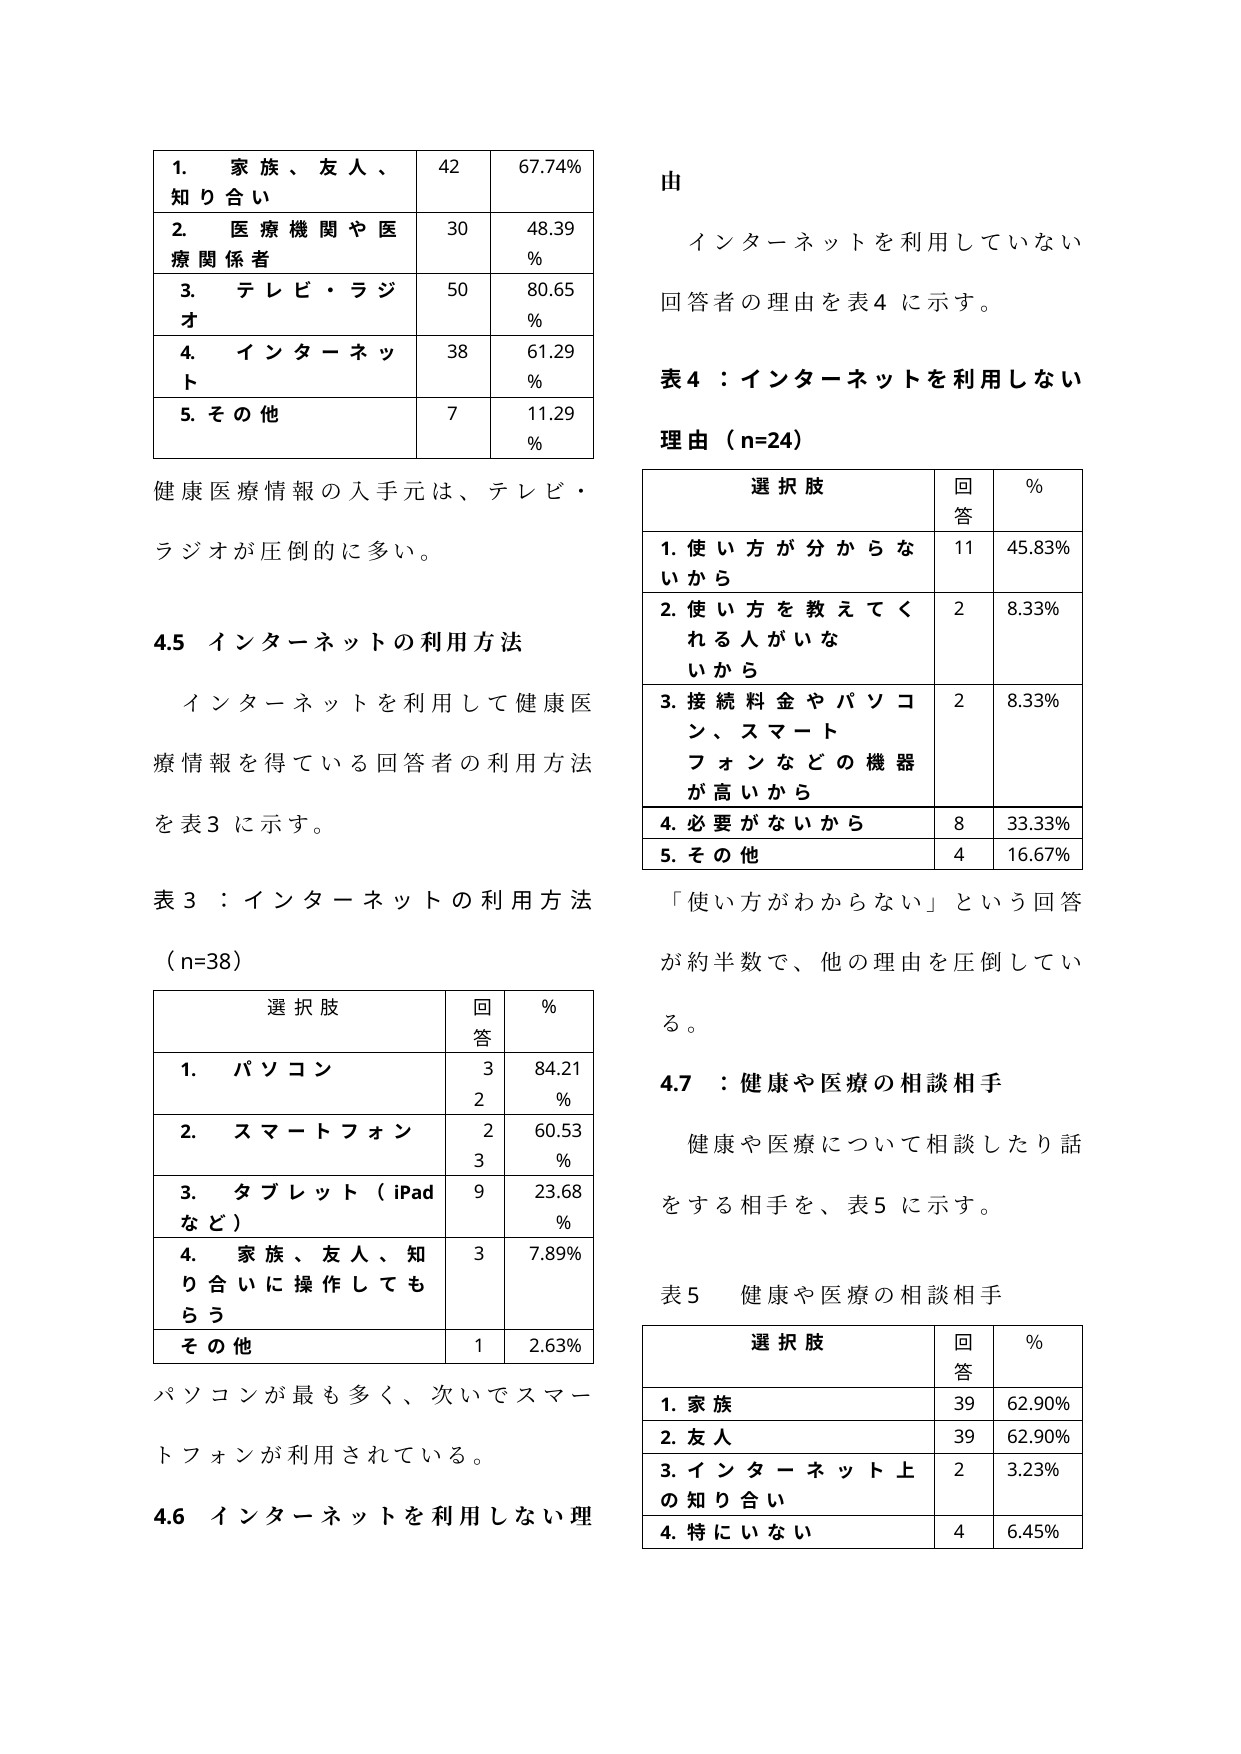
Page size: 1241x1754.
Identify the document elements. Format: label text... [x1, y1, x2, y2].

table_cell 4 [935, 1516, 993, 1548]
text 4.6 インターネットを利用しない理由 [642, 150, 1087, 211]
table_cell 4. 必要がないから [643, 808, 934, 838]
table_cell 3. タブレット（iPadなど） [154, 1176, 445, 1237]
table_cell 2 [935, 685, 993, 806]
table_header ％ [994, 1326, 1082, 1387]
table_header 回答 [935, 1326, 993, 1387]
table_cell 1. 家族 [643, 1388, 934, 1420]
text 4.5 インターネットの利用方法 [153, 611, 598, 671]
table_cell 1. パソコン [154, 1053, 445, 1114]
table_cell 5. その他 [154, 398, 416, 458]
table_header 回答 [935, 470, 993, 531]
table_cell 80.65% [491, 274, 593, 335]
table_cell 1 [446, 1330, 504, 1362]
table_cell 23 [446, 1115, 504, 1175]
table_cell 7 [417, 398, 490, 458]
text 健康や医療について相談したり話をする相手を、表5に示す。 [642, 1113, 1087, 1234]
table_cell 50 [417, 274, 490, 335]
table_cell 8 [935, 808, 993, 838]
table_cell 45.83% [994, 532, 1082, 592]
table_cell 2. 友人 [643, 1421, 934, 1453]
table_cell 2. 医療機関や医療関係者 [154, 213, 416, 273]
table_cell 61.29% [491, 336, 593, 397]
table_header ％ [994, 470, 1082, 531]
text 4.7：健康や医療の相談相手 [642, 1052, 1087, 1113]
table_cell 2 [935, 593, 993, 684]
table_header 回答 [446, 991, 504, 1052]
table_cell 4 [935, 839, 993, 869]
text 表3：インターネットの利用方法（n=38） [153, 869, 598, 990]
table_cell 60.53% [505, 1115, 593, 1175]
table_cell 8.33% [994, 685, 1082, 806]
table_cell 62.90% [994, 1421, 1082, 1453]
text 健康医療情報の入手元は、テレビ・ラジオが圧倒的に多い。 [153, 459, 598, 581]
table_cell 84.21% [505, 1053, 593, 1114]
table_cell その他 [154, 1330, 445, 1362]
table_cell 67.74% [491, 151, 593, 212]
table_cell 9 [446, 1176, 504, 1237]
text インターネットを利用していない回答者の理由を表4に示す。 [642, 211, 1087, 332]
table_cell 1. 使い方が分からないから [643, 532, 934, 592]
table_cell 2. スマートフォン [154, 1115, 445, 1175]
table_cell 8.33% [994, 593, 1082, 684]
table_header 選択肢 [154, 991, 445, 1052]
table_cell 16.67% [994, 839, 1082, 869]
table_cell 6.45% [994, 1516, 1082, 1548]
table_cell 11 [935, 532, 993, 592]
table_cell 2.63% [505, 1330, 593, 1362]
table_header 選択肢 [643, 1326, 934, 1387]
table_cell 3.23% [994, 1454, 1082, 1515]
text 「使い方がわからない」という回答が約半数で、他の理由を圧倒している。 [642, 870, 1087, 1052]
table_cell 42 [417, 151, 490, 212]
table_cell 11.29% [491, 398, 593, 458]
table_cell 3. 接続料金やパソコン、スマート フォンなどの機器が高いから [643, 685, 934, 806]
table_cell 30 [417, 213, 490, 273]
table_cell 7.89% [505, 1238, 593, 1329]
table_cell 1. 家族、友人、知り合い [154, 151, 416, 212]
table_cell 4. インターネット [154, 336, 416, 397]
text 4.6 インターネットを利用しない理由 [153, 1485, 598, 1545]
text インターネットを利用して健康医療情報を得ている回答者の利用方法を表3に示す。 [153, 671, 598, 853]
table_cell 38 [417, 336, 490, 397]
table_cell 39 [935, 1421, 993, 1453]
text 表4：インターネットを利用しない理由（n=24） [642, 348, 1087, 469]
table_cell 4. 特にいない [643, 1516, 934, 1548]
text 表5 健康や医療の相談相手 [642, 1264, 1087, 1325]
table_cell 3. テレビ・ラジオ [154, 274, 416, 335]
table_cell 32 [446, 1053, 504, 1114]
table_cell 4. 家族、友人、知り合いに操作してもらう [154, 1238, 445, 1329]
table_cell 3 [446, 1238, 504, 1329]
table_header % [505, 991, 593, 1052]
table_cell 2 [935, 1454, 993, 1515]
table_header 選択肢 [643, 470, 934, 531]
table_cell 2. 使い方を教えてくれる人がいな いから [643, 593, 934, 684]
table_cell 5. その他 [643, 839, 934, 869]
table_cell 62.90% [994, 1388, 1082, 1420]
table_cell 3. インターネット上の知り合い [643, 1454, 934, 1515]
table_cell 48.39% [491, 213, 593, 273]
text パソコンが最も多く、次いでスマートフォンが利用されている。 [153, 1363, 598, 1485]
table_cell 23.68% [505, 1176, 593, 1237]
table_cell 39 [935, 1388, 993, 1420]
table_cell 33.33% [994, 808, 1082, 838]
